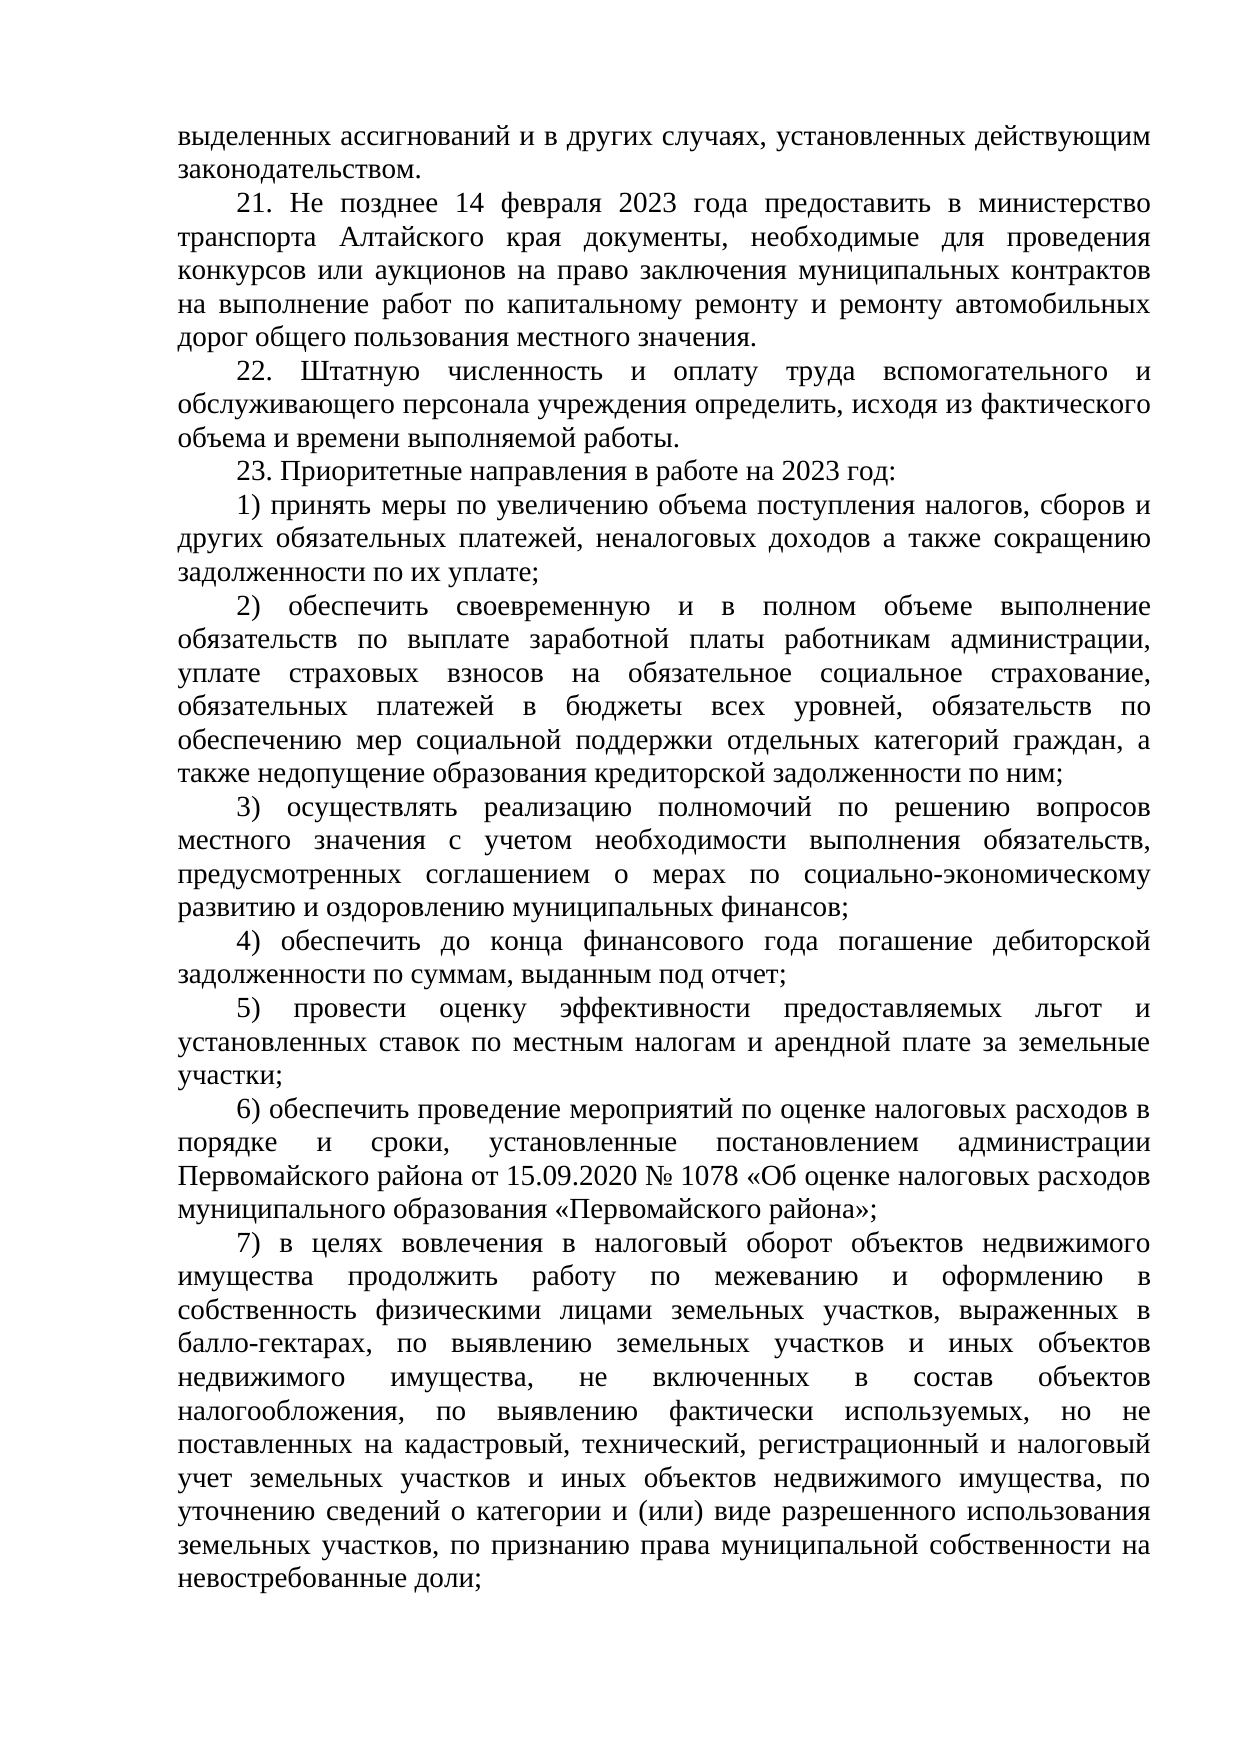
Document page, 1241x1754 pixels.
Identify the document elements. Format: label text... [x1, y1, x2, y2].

list 22. Штатную численность и оплату труда вспомогательного и обслуживающего персонала учреждения определить, исходя из фактического объема и времени выполняемой работы. [177, 353, 1152, 453]
list 6) обеспечить проведение мероприятий по оценке налоговых расходов в порядке и сроки, установленные постановлением администрации Первомайского района от 15.09.2020 № 1078 «Об оценке налоговых расходов муниципального образования «Первомайского района»; [177, 1091, 1152, 1225]
list 5) провести оценку эффективности предоставляемых льгот и установленных ставок по местным налогам и арендной плате за земельные участки; [177, 990, 1152, 1091]
list 7) в целях вовлечения в налоговый оборот объектов недвижимого имущества продолжить работу по межеванию и оформлению в собственность физическими лицами земельных участков, выраженных в балло-гектарах, по выявлению земельных участков и иных объектов недвижимого имущества, не включенных в состав объектов налогообложения, по выявлению фактически используемых, но не поставленных на кадастровый, технический, регистрационный и налоговый учет земельных участков и иных объектов недвижимого имущества, по уточнению сведений о категории и (или) виде разрешенного использования земельных участков, по признанию права муниципальной собственности на невостребованные доли; [177, 1225, 1152, 1594]
list 2) обеспечить своевременную и в полном объеме выполнение обязательств по выплате заработной платы работникам администрации, уплате страховых взносов на обязательное социальное страхование, обязательных платежей в бюджеты всех уровней, обязательств по обеспечению мер социальной поддержки отдельных категорий граждан, а также недопущение образования кредиторской задолженности по ним; [177, 588, 1152, 789]
list 3) осуществлять реализацию полномочий по решению вопросов местного значения с учетом необходимости выполнения обязательств, предусмотренных соглашением о мерах по социально-экономическому развитию и оздоровлению муниципальных финансов; [177, 789, 1152, 923]
list 23. Приоритетные направления в работе на 2023 год: [177, 453, 1152, 487]
list 21. Не позднее 14 февраля 2023 года предоставить в министерство транспорта Алтайского края документы, необходимые для проведения конкурсов или аукционов на право заключения муниципальных контрактов на выполнение работ по капитальному ремонту и ремонту автомобильных дорог общего пользования местного значения. [177, 185, 1152, 353]
list 4) обеспечить до конца финансового года погашение дебиторской задолженности по суммам, выданным под отчет; [177, 923, 1152, 990]
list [177, 118, 1152, 185]
list 1) принять меры по увеличению объема поступления налогов, сборов и других обязательных платежей, неналоговых доходов а также сокращению задолженности по их уплате; [177, 487, 1152, 588]
